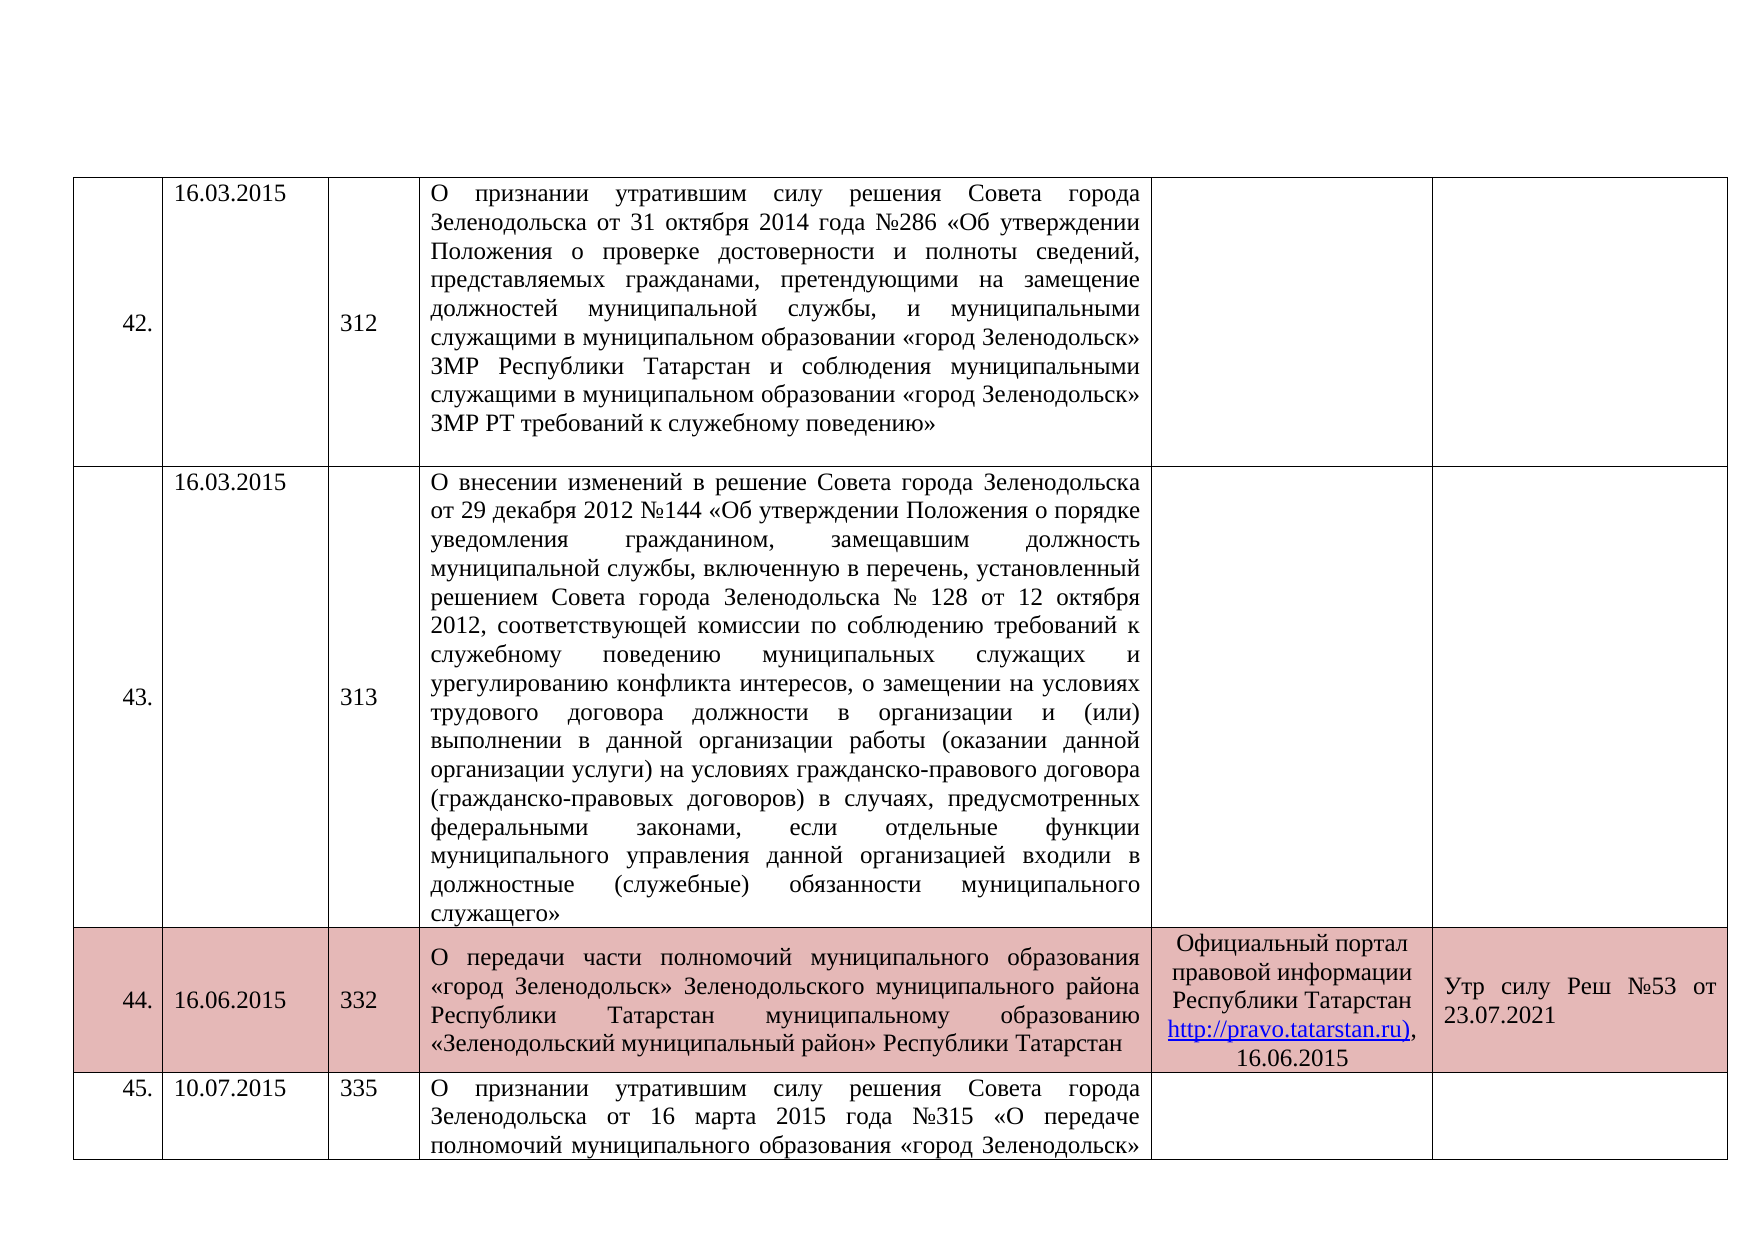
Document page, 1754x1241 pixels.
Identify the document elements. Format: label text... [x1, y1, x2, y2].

table_cell [1152, 178, 1432, 466]
table_cell 312 [329, 178, 419, 466]
table_cell [1433, 1073, 1727, 1159]
table_cell 332 [329, 928, 419, 1072]
table_cell [1433, 178, 1727, 466]
table_cell Официальный портал правовой информации Республики Татарстан http://pravo.tatarstan.ru), 16.06.2015 [1152, 928, 1432, 1072]
table_cell О передачи части полномочий муниципального образования «город Зеленодольск» Зеленодольского муниципального района Республики Татарстан муниципальному образованию «Зеленодольский муниципальный район» Республики Татарстан [420, 928, 1151, 1072]
table_cell О признании утратившим силу решения Совета города Зеленодольска от 31 октября 2014 года №286 «Об утверждении Положения о проверке достоверности и полноты сведений, представляемых гражданами, претендующими на замещение должностей муниципальной службы, и муниципальными служащими в муниципальном образовании «город Зеленодольск» ЗМР Республики Татарстан и соблюдения муниципальными служащими в муниципальном образовании «город Зеленодольск» ЗМР РТ требований к служебному поведению» [420, 178, 1151, 466]
table_cell Утр силу Реш №53 от 23.07.2021 [1433, 928, 1727, 1072]
table_cell [74, 178, 162, 466]
table_cell [74, 1073, 162, 1159]
table_cell [1152, 467, 1432, 927]
table_cell [74, 467, 162, 927]
table_cell 10.07.2015 [163, 1073, 328, 1159]
table_cell 16.03.2015 [163, 178, 328, 466]
table_cell [1152, 1073, 1432, 1159]
table_cell 16.06.2015 [163, 928, 328, 1072]
table_cell 313 [329, 467, 419, 927]
table_cell 16.03.2015 [163, 467, 328, 927]
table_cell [420, 1073, 1151, 1159]
table_cell О внесении изменений в решение Совета города Зеленодольска от 29 декабря 2012 №144 «Об утверждении Положения о порядке уведомления гражданином, замещавшим должность муниципальной службы, включенную в перечень, установленный решением Совета города Зеленодольска № 128 от 12 октября 2012, соответствующей комиссии по соблюдению требований к служебному поведению муниципальных служащих и урегулированию конфликта интересов, о замещении на условиях трудового договора должности в организации и (или) выполнении в данной организации работы (оказании данной организации услуги) на условиях гражданско-правового договора (гражданско-правовых договоров) в случаях, предусмотренных федеральными законами, если отдельные функции муниципального управления данной организацией входили в должностные (служебные) обязанности муниципального служащего» [420, 467, 1151, 927]
table_cell [1433, 467, 1727, 927]
table_cell [74, 928, 162, 1072]
table_cell 335 [329, 1073, 419, 1159]
